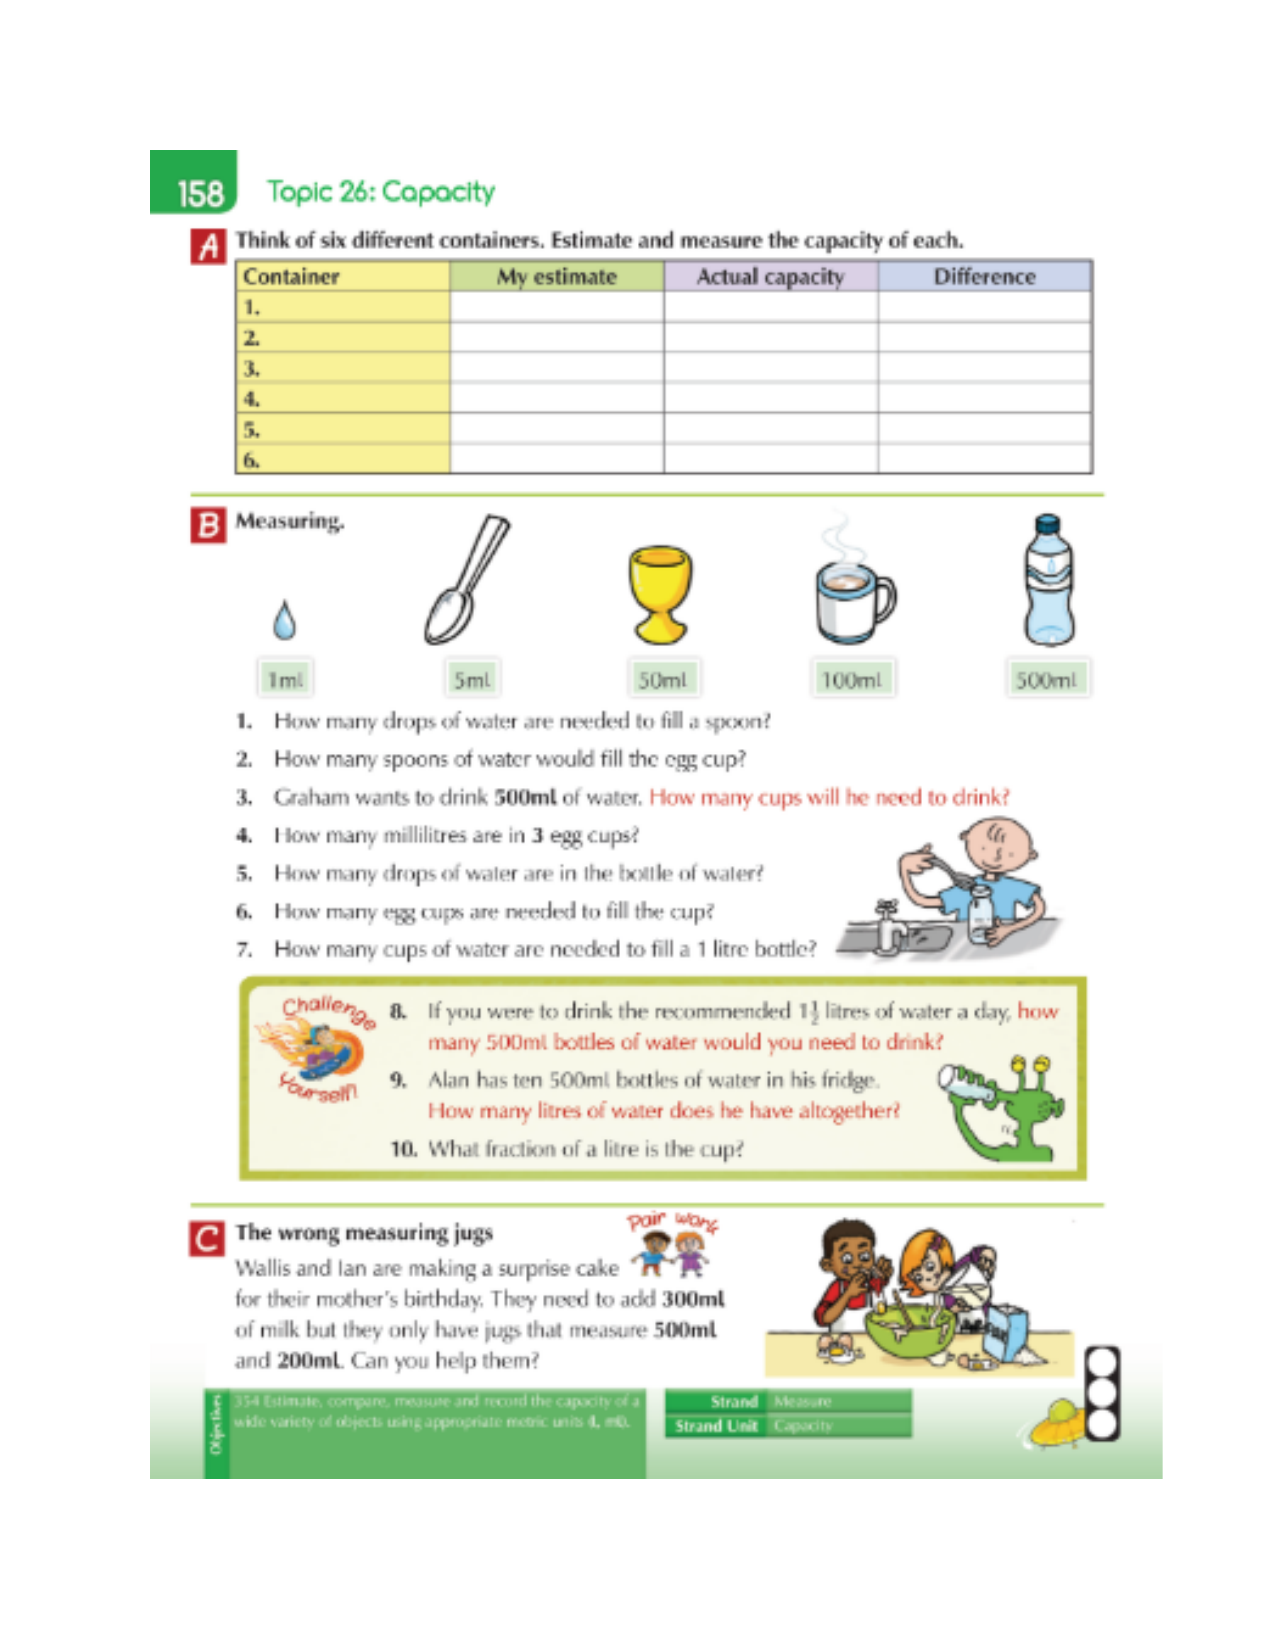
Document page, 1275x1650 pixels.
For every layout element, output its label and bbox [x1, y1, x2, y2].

picture [150, 150, 1163, 1479]
